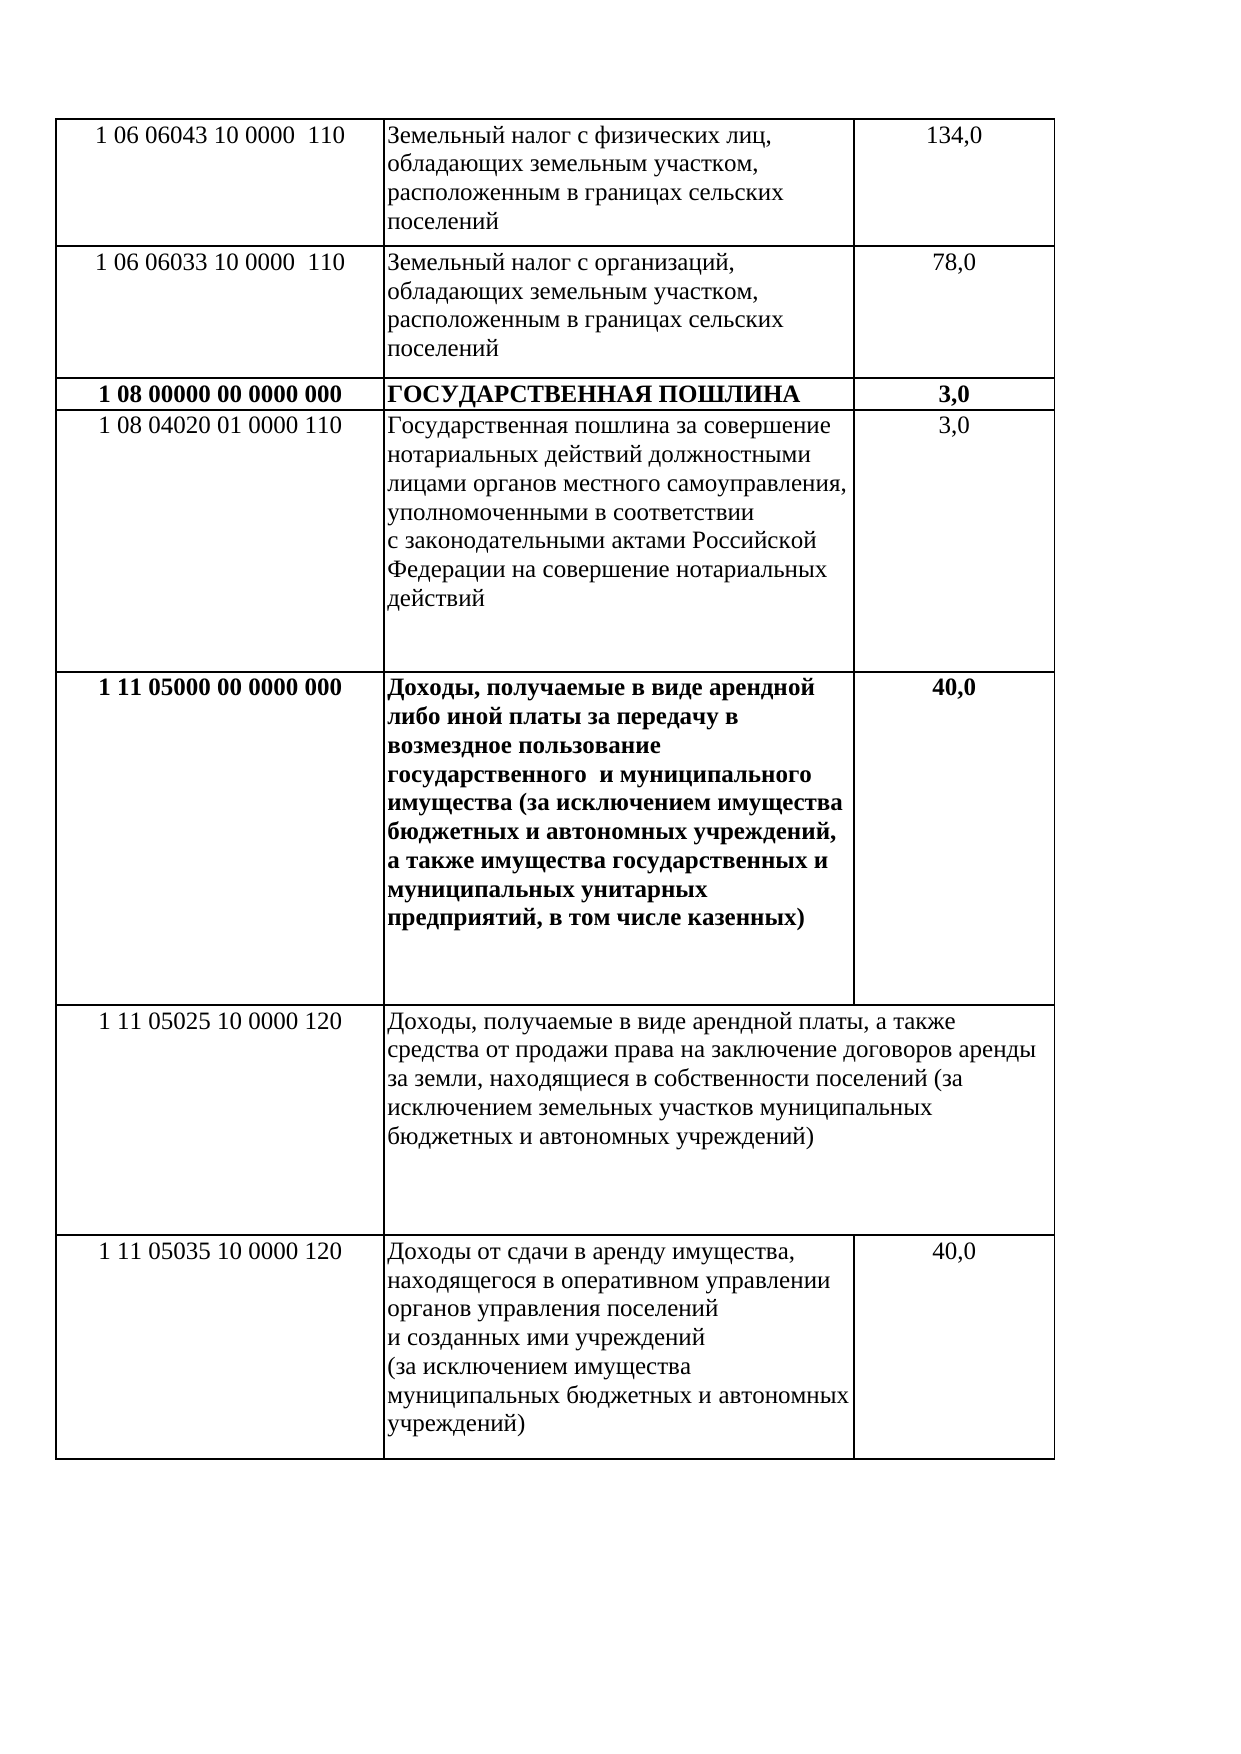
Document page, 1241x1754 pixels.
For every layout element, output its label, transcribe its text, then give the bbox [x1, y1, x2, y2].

table_cell Земельный налог с организаций, обладающих земельным участком, расположенным в границах сельских поселений [385, 247, 853, 377]
table_cell Доходы, получаемые в виде арендной либо иной платы за передачу в возмездное пользование государственного и муниципального имущества (за исключением имущества бюджетных и автономных учреждений, а также имущества государственных и муниципальных унитарных предприятий, в том числе казенных) [385, 673, 853, 1004]
table_cell 1 11 05025 10 0000 120 [57, 1006, 383, 1234]
table_cell 78,0 [855, 247, 1054, 377]
table_cell 1 08 00000 00 0000 000 [57, 379, 383, 409]
table_cell Доходы от сдачи в аренду имущества, находящегося в оперативном управлении органов управления поселений и созданных ими учреждений (за исключением имущества муниципальных бюджетных и автономных учреждений) [385, 1236, 853, 1458]
table_cell 134,0 [855, 120, 1054, 245]
table_cell 40,0 [855, 673, 1054, 1004]
table_cell 1 11 05035 10 0000 120 [57, 1236, 383, 1458]
table_cell 1 06 06033 10 0000 110 [57, 247, 383, 377]
table_cell 40,0 [855, 1236, 1054, 1458]
table_cell Доходы, получаемые в виде арендной платы, а также средства от продажи права на заключение договоров аренды за земли, находящиеся в собственности поселений (за исключением земельных участков муниципальных бюджетных и автономных учреждений) [385, 1006, 1054, 1234]
table_cell 1 08 04020 01 0000 110 [57, 411, 383, 671]
table_cell ГОСУДАРСТВЕННАЯ ПОШЛИНА [385, 379, 853, 409]
table_cell 3,0 [855, 411, 1054, 671]
table_cell Государственная пошлина за совершение нотариальных действий должностными лицами органов местного самоуправления, уполномоченными в соответствии с законодательными актами Российской Федерации на совершение нотариальных действий [385, 411, 853, 671]
table_cell Земельный налог с физических лиц, обладающих земельным участком, расположенным в границах сельских поселений [385, 120, 853, 245]
table_cell 1 11 05000 00 0000 000 [57, 673, 383, 1004]
table_cell 3,0 [855, 379, 1054, 409]
table_cell 1 06 06043 10 0000 110 [57, 120, 383, 245]
